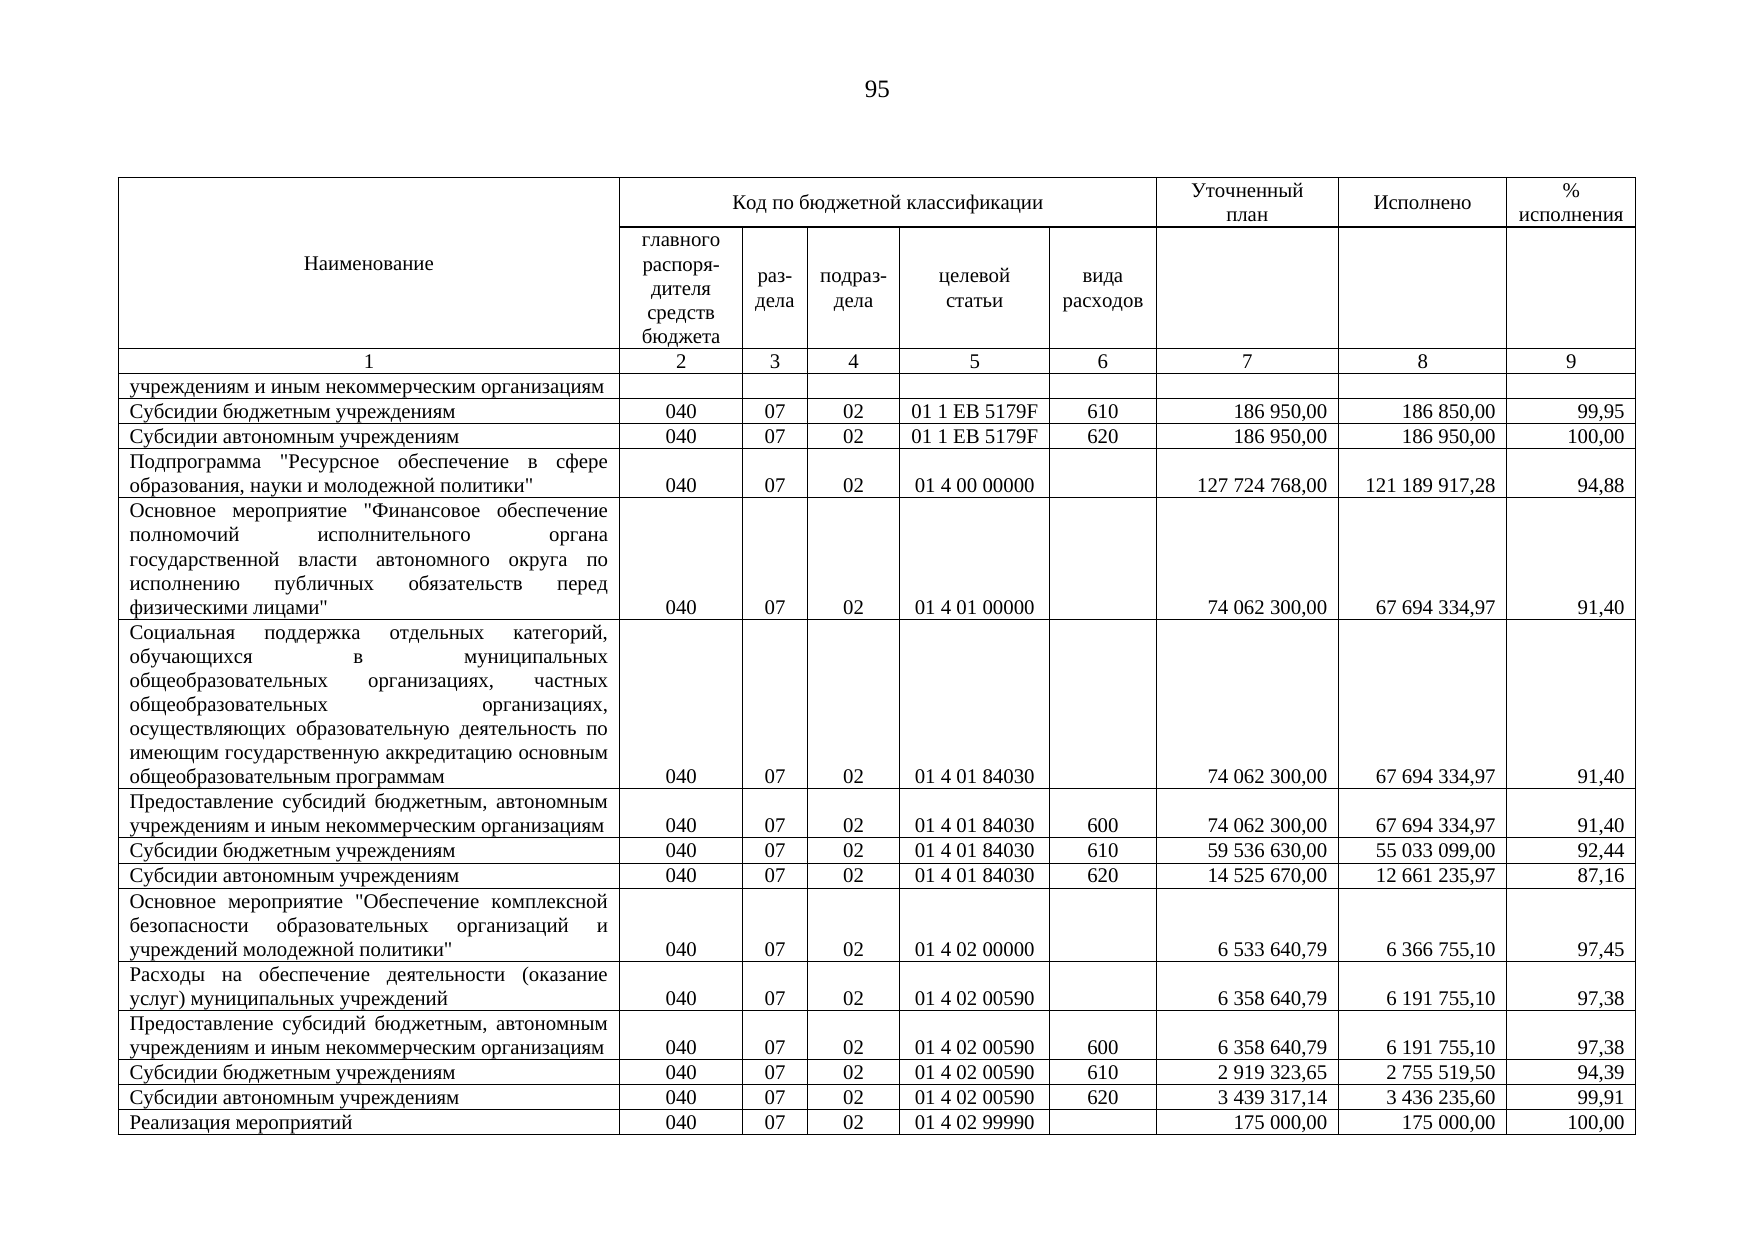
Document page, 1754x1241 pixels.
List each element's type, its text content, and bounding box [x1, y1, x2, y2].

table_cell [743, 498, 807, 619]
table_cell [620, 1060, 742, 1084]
table_cell 1 [119, 349, 619, 373]
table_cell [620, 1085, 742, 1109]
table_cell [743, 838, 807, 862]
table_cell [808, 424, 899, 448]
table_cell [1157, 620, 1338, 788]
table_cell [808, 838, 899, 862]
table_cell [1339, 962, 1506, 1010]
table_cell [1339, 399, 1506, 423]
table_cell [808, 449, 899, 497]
table_cell [1339, 228, 1506, 348]
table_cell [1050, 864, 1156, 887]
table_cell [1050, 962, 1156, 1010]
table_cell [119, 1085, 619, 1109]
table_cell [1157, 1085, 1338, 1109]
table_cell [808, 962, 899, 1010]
table_cell 9 [1507, 349, 1635, 373]
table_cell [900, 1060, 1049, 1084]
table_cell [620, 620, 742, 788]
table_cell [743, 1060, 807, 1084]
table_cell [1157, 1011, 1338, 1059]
table_cell раз-дела [743, 228, 807, 348]
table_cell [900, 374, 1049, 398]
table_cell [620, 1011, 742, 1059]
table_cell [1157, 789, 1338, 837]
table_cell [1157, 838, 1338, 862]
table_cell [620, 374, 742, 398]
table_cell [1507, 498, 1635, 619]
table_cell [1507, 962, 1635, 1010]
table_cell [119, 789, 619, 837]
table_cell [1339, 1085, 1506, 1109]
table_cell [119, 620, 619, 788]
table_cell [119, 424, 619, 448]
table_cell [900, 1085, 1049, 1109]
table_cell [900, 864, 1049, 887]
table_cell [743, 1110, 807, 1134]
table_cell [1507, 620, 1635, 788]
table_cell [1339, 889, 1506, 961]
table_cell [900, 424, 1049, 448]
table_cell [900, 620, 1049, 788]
table_cell вида расходов [1050, 228, 1156, 348]
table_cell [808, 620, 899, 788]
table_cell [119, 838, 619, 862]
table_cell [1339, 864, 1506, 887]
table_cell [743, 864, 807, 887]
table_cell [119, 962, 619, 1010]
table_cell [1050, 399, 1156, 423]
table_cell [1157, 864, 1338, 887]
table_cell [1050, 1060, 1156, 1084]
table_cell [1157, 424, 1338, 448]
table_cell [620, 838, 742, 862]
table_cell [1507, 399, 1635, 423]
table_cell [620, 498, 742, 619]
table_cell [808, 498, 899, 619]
table_cell подраз-дела [808, 228, 899, 348]
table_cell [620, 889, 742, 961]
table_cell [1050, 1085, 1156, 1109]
table_header Код по бюджетной классификации [620, 178, 1156, 226]
table_cell 3 [743, 349, 807, 373]
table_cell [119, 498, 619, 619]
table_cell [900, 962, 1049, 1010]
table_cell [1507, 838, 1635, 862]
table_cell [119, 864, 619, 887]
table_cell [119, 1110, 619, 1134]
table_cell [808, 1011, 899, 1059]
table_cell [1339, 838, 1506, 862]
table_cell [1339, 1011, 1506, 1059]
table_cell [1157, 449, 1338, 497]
table_cell 4 [808, 349, 899, 373]
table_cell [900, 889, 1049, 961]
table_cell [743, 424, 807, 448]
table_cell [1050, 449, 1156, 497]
table_cell 2 [620, 349, 742, 373]
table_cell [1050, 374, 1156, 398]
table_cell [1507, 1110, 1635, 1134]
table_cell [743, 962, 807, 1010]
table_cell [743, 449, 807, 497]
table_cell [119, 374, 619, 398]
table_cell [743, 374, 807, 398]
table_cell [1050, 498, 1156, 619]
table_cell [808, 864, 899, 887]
table_cell 8 [1339, 349, 1506, 373]
table_header Уточненный план [1157, 178, 1338, 226]
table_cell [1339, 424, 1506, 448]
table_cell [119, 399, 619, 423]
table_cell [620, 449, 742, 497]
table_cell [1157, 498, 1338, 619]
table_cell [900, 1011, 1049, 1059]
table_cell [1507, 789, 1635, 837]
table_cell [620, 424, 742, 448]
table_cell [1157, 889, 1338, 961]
table_cell 5 [900, 349, 1049, 373]
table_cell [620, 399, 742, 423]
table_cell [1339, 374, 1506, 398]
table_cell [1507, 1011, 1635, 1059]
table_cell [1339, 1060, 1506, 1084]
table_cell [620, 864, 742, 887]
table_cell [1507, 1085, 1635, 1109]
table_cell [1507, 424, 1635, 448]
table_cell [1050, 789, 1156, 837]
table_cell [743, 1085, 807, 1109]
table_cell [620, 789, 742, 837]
table_cell 6 [1050, 349, 1156, 373]
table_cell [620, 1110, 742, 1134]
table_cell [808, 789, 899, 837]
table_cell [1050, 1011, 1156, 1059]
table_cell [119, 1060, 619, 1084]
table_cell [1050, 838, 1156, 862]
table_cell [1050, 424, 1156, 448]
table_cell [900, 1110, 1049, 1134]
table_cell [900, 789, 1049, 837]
table_cell [1157, 228, 1338, 348]
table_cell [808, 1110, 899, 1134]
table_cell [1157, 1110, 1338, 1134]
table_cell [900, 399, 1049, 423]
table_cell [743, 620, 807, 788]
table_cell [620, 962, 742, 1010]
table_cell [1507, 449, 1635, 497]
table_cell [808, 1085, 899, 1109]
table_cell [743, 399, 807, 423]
table_header Исполнено [1339, 178, 1506, 226]
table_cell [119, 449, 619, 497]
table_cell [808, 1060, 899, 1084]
table_cell 7 [1157, 349, 1338, 373]
table_cell [1507, 228, 1635, 348]
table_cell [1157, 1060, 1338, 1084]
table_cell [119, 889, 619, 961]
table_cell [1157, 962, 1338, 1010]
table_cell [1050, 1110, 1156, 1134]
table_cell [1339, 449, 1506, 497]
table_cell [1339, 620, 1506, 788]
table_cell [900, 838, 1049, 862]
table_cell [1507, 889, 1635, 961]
table_cell целевой статьи [900, 228, 1049, 348]
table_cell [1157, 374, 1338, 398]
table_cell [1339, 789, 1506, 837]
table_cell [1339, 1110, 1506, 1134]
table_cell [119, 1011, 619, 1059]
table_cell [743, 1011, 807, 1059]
table_header Наименование [119, 178, 619, 348]
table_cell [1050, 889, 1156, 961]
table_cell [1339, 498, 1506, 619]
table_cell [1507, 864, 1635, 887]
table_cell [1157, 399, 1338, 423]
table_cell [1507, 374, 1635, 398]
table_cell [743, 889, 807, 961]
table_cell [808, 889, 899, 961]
table_header % исполнения [1507, 178, 1635, 226]
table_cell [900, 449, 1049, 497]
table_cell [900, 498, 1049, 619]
table_cell главного распоря-дителя средств бюджета [620, 228, 742, 348]
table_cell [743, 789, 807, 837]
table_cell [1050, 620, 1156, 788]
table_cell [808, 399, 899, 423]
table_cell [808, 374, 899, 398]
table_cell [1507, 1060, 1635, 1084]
